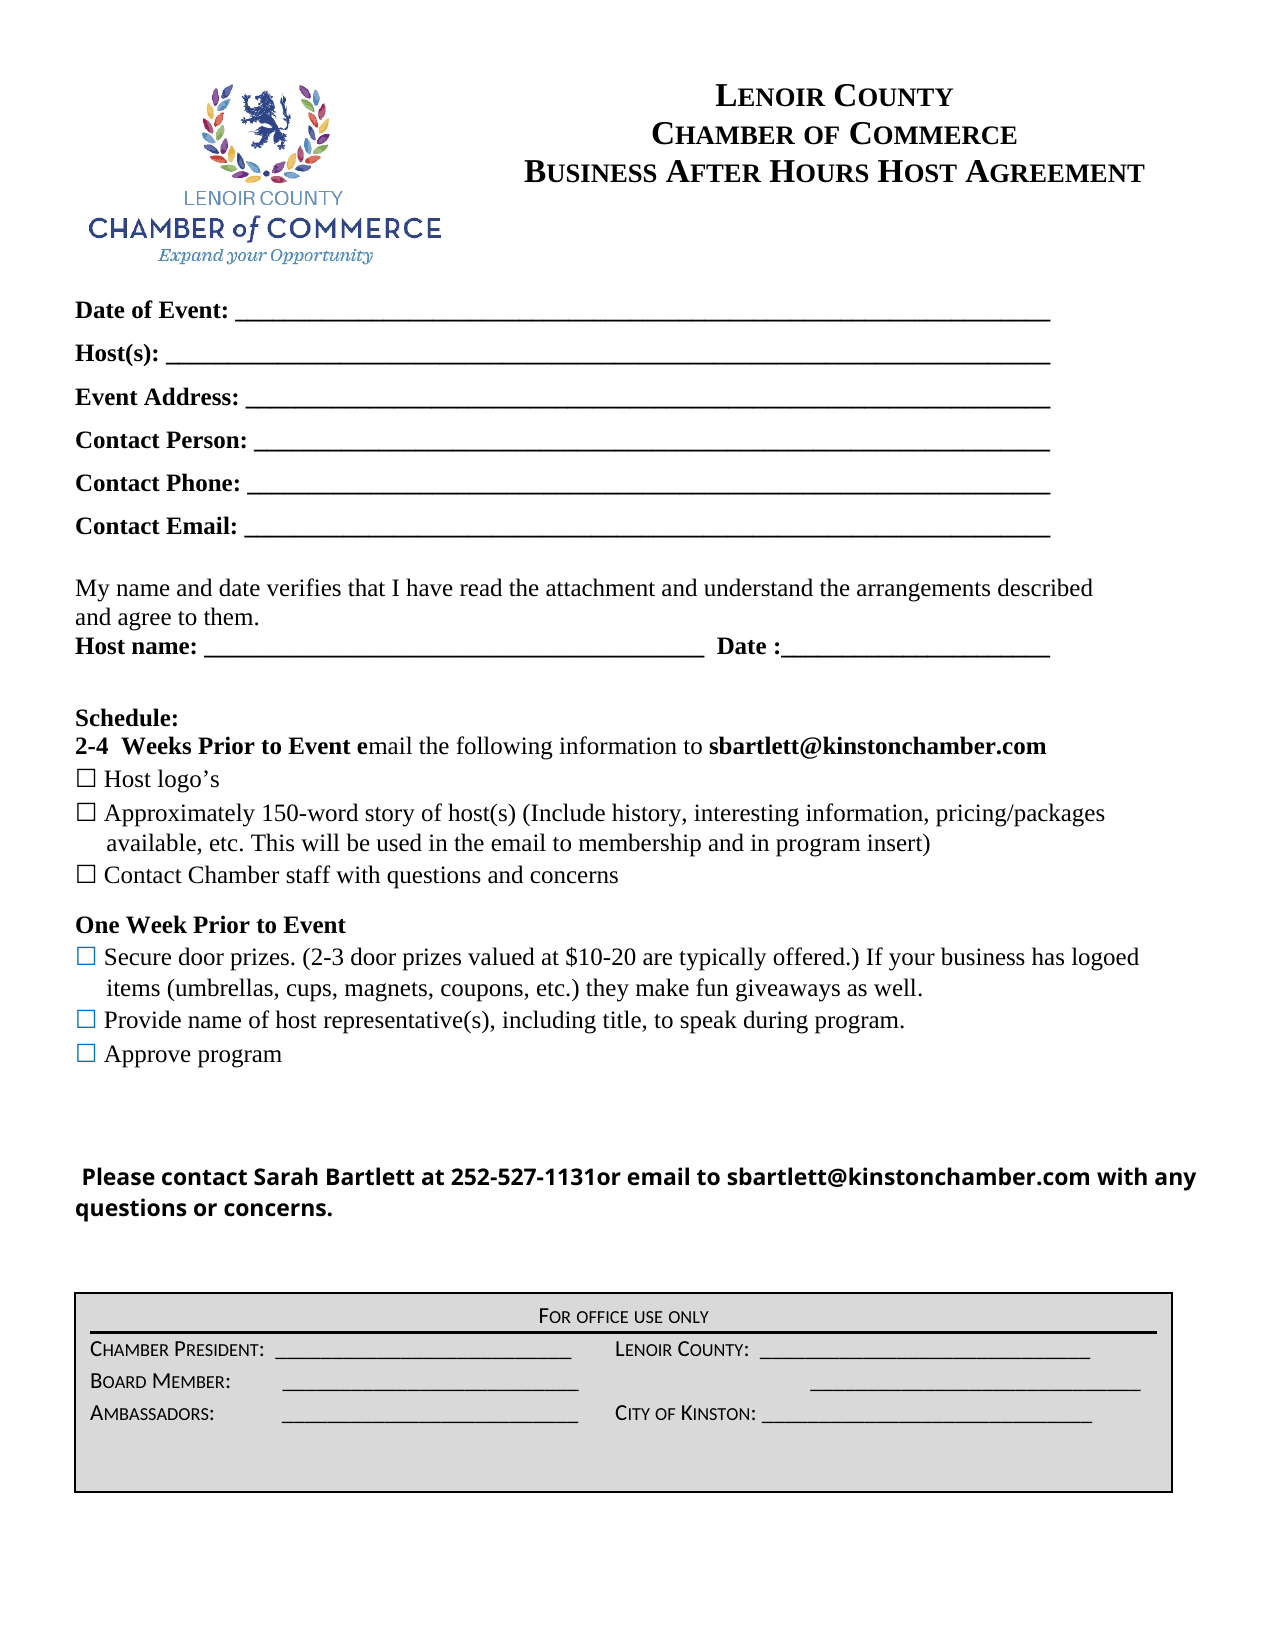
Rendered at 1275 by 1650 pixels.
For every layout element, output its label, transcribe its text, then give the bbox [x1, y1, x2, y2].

picture [76, 76, 450, 275]
text Schedule: [75, 703, 1200, 731]
text Host logo’s [75, 760, 1200, 794]
text Event Address: [75, 382, 1200, 410]
text 2-4 Weeks Prior to Event email the following information to sbartlett@kinstonchamber.com [75, 731, 1200, 760]
text Contact Phone: [75, 468, 1200, 497]
text My name and date verifies that I have read the attachment and understand the arrangements described [75, 573, 1200, 602]
text Contact Email: [75, 511, 1200, 540]
text Contact Person: [75, 425, 1200, 453]
text Chamber of Commerce [450, 113, 1200, 152]
text Approve program [75, 1036, 1200, 1070]
text and agree to them. [75, 602, 1200, 631]
text items (umbrellas, cups, magnets, coupons, etc.) they make fun giveaways as well. [75, 973, 1200, 1002]
text available, etc. This will be used in the email to membership and in program insert) [75, 828, 1200, 857]
text Secure door prizes. (2-3 door prizes valued at $10-20 are typically offered.) If your business has logoed [75, 939, 1200, 973]
text Contact Chamber staff with questions and concerns [75, 857, 1200, 891]
text Host(s): [75, 338, 1200, 367]
text Please contact Sarah Bartlett at 252-527-1131or email to sbartlett@kinstonchamber.com with any questions or concerns. [75, 1161, 1200, 1223]
text Lenoir County [75, 75, 1200, 113]
text Host name: ________________________________________ Date : [75, 631, 1200, 659]
text One Week Prior to Event [75, 910, 1200, 939]
text Date of Event: [75, 295, 1200, 324]
text Business After Hours Host Agreement [450, 152, 1200, 190]
text Approximately 150-word story of host(s) (Include history, interesting information, pricing/packages [75, 794, 1200, 828]
text Provide name of host representative(s), including title, to speak during program. [75, 1002, 1200, 1036]
